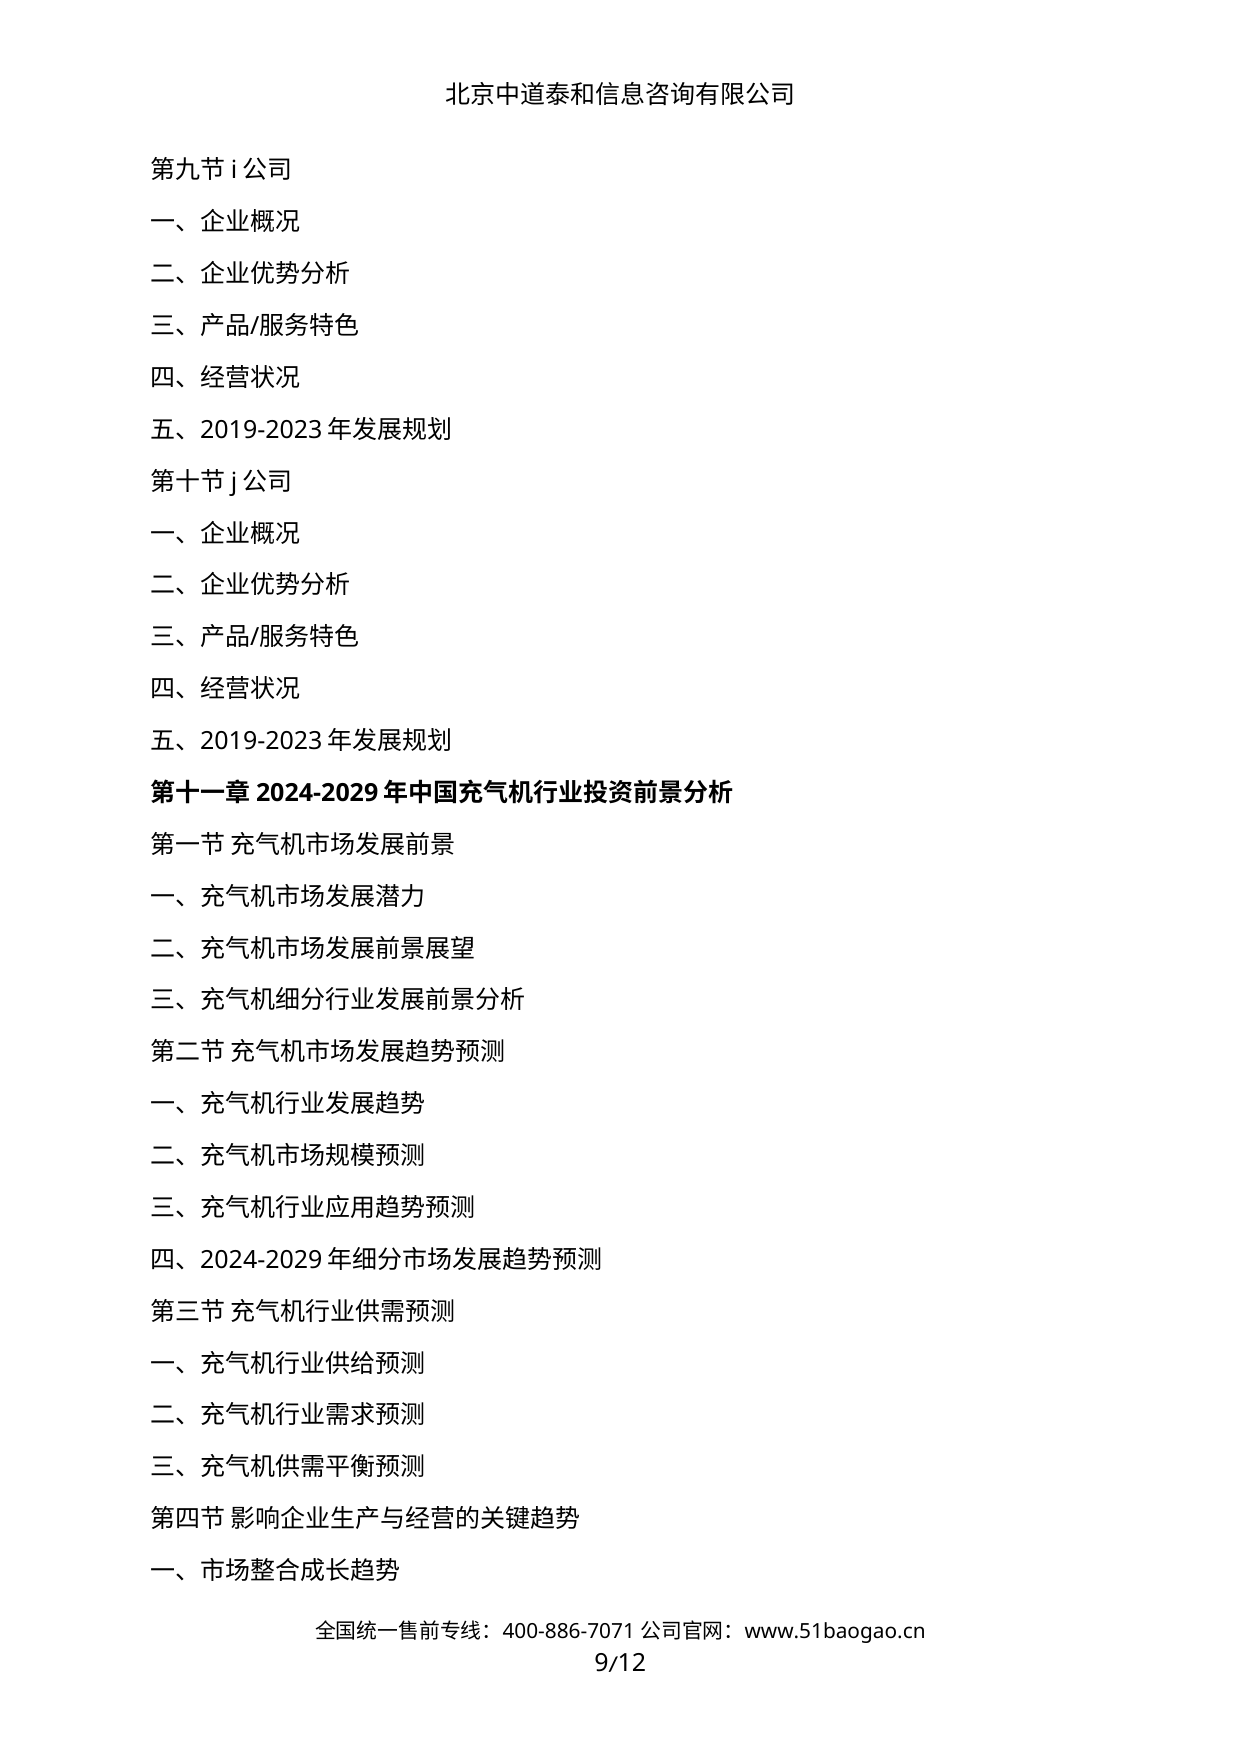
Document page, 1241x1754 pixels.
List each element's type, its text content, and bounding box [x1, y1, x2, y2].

text 二、企业优势分析 [150, 565, 1090, 601]
text 第十节 j公司 [150, 461, 1090, 497]
text 第三节 充气机行业供需预测 [150, 1291, 1090, 1327]
text 一、市场整合成长趋势 [150, 1551, 1090, 1587]
text 三、产品/服务特色 [150, 306, 1090, 342]
text 第十一章 2024-2029年中国充气机行业投资前景分析 [150, 772, 1090, 809]
text 一、充气机行业发展趋势 [150, 1084, 1090, 1120]
text 三、充气机行业应用趋势预测 [150, 1187, 1090, 1224]
text 一、企业概况 [150, 513, 1090, 549]
text 二、充气机行业需求预测 [150, 1395, 1090, 1431]
text 一、企业概况 [150, 202, 1090, 238]
text 二、企业优势分析 [150, 254, 1090, 290]
text 一、充气机行业供给预测 [150, 1343, 1090, 1379]
text 五、2019-2023年发展规划 [150, 409, 1090, 446]
text 第四节 影响企业生产与经营的关键趋势 [150, 1499, 1090, 1535]
text 第二节 充气机市场发展趋势预测 [150, 1032, 1090, 1068]
text 四、经营状况 [150, 669, 1090, 705]
text 一、充气机市场发展潜力 [150, 876, 1090, 912]
text 第一节 充气机市场发展前景 [150, 824, 1090, 861]
text 三、充气机供需平衡预测 [150, 1447, 1090, 1483]
text 三、充气机细分行业发展前景分析 [150, 980, 1090, 1016]
text 第九节 i公司 [150, 150, 1090, 186]
text 二、充气机市场规模预测 [150, 1136, 1090, 1172]
text 四、2024-2029年细分市场发展趋势预测 [150, 1239, 1090, 1276]
text 三、产品/服务特色 [150, 617, 1090, 653]
text 五、2019-2023年发展规划 [150, 721, 1090, 757]
text 二、充气机市场发展前景展望 [150, 928, 1090, 964]
text 四、经营状况 [150, 357, 1090, 394]
